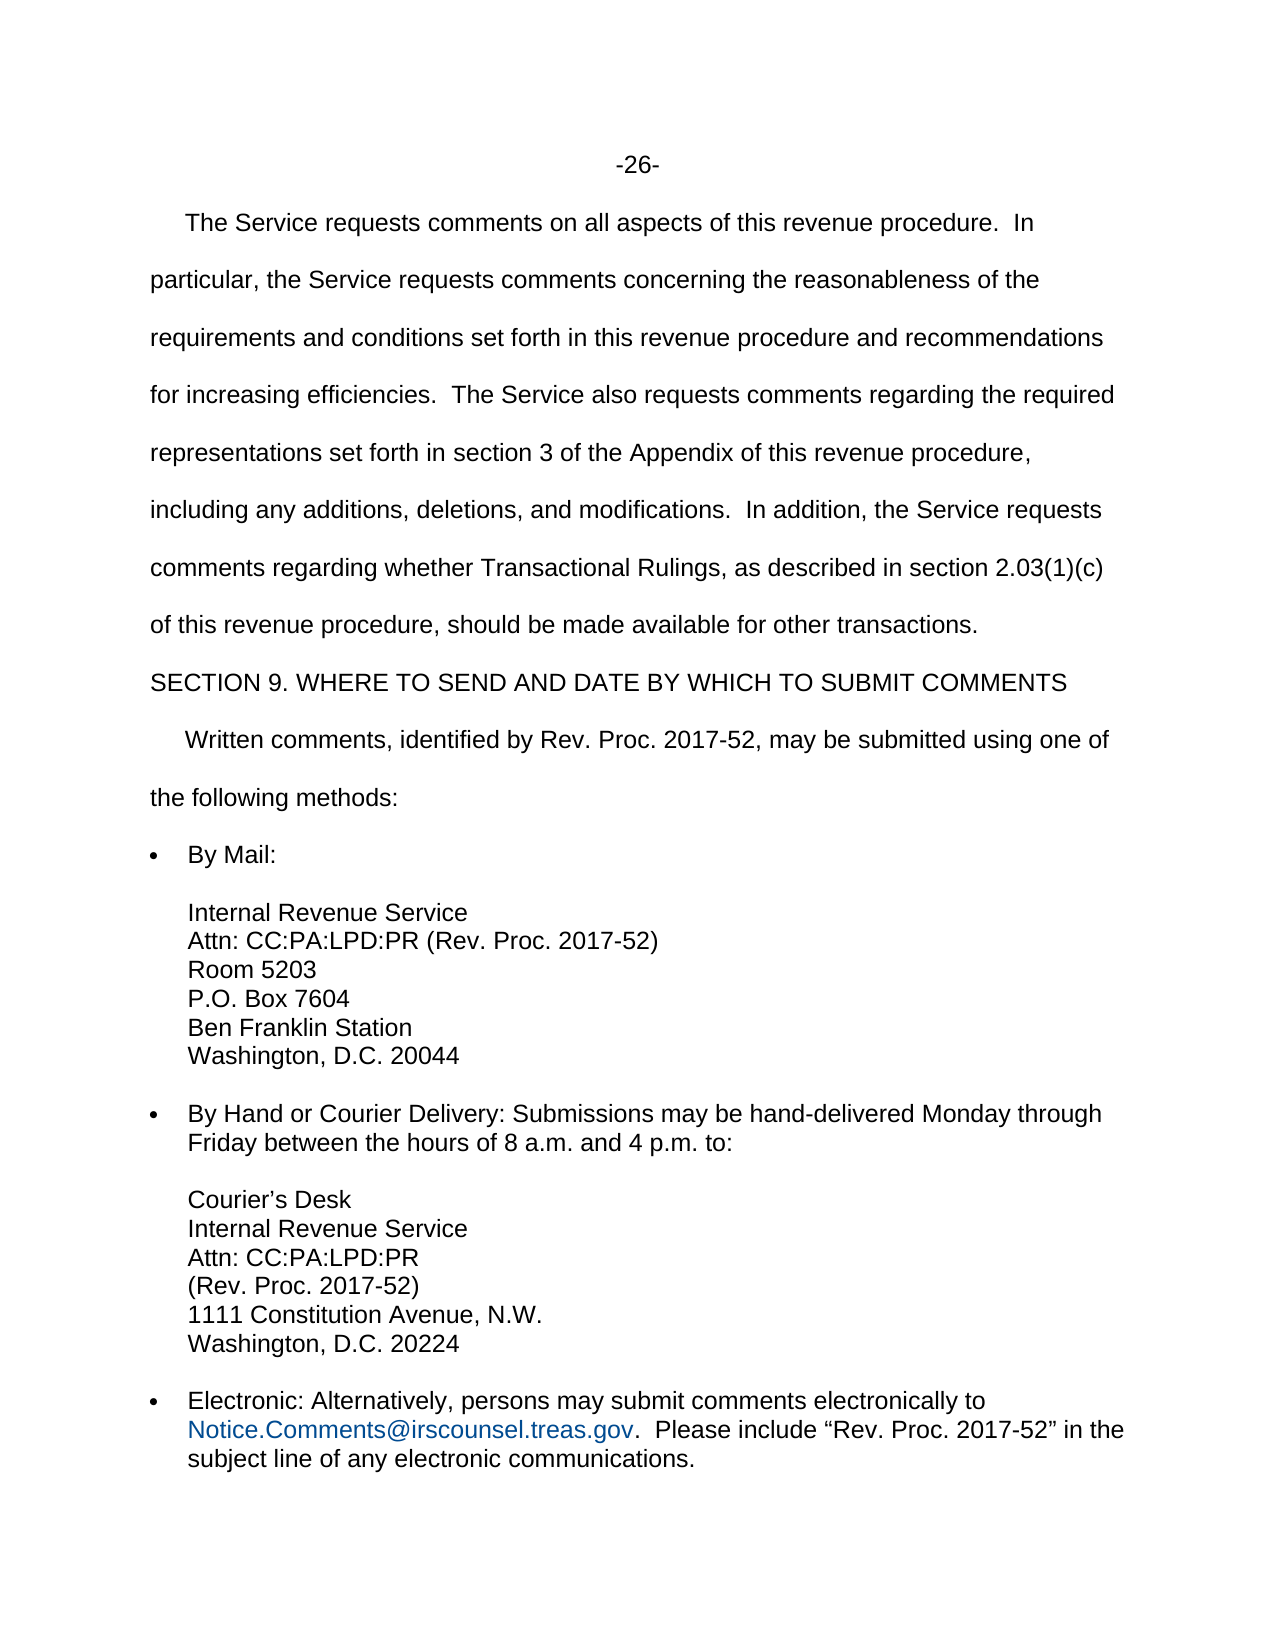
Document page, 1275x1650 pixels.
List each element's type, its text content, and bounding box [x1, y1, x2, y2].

text The Service requests comments on all aspects of this revenue procedure. In particular, the Service requests comments concerning the reasonableness of the requirements and conditions set forth in this revenue procedure and recommendations for increasing efficiencies. The Service also requests comments regarding the required representations set forth in section 3 of the Appendix of this revenue procedure, including any additions, deletions, and modifications. In addition, the Service requests comments regarding whether Transactional Rulings, as described in section 2.03(1)(c) of this revenue procedure, should be made available for other transactions. [150, 207, 1125, 639]
text (Rev. Proc. 2017-52) [176, 1271, 1125, 1300]
text P.O. Box 7604 [176, 984, 1125, 1012]
text Written comments, identified by Rev. Proc. 2017-52, may be submitted using one of the following methods: [150, 725, 1125, 811]
text Washington, D.C. 20044 [175, 1041, 1125, 1070]
text Courier’s Desk [176, 1185, 1125, 1214]
text Internal Revenue Service [176, 1214, 1125, 1242]
text Attn: CC:PA:LPD:PR [176, 1242, 1125, 1271]
list By Hand or Courier Delivery: Submissions may be hand-delivered Monday through Friday between the hours of 8 a.m. and 4 p.m. to: [150, 1099, 1125, 1156]
text Washington, D.C. 20224 [176, 1329, 1125, 1357]
text Room 5203 [176, 955, 1125, 984]
text SECTION 9. Where to Send and Date BY Which to submit Comments [150, 667, 1125, 696]
text Ben Franklin Station [176, 1012, 1125, 1041]
list Electronic: Alternatively, persons may submit comments electronically to Notice.Comments@irscounsel.treas.gov. Please include “Rev. Proc. 2017-52” in the subject line of any electronic communications. [150, 1386, 1125, 1472]
text Internal Revenue Service [176, 897, 1125, 926]
text 1111 Constitution Avenue, N.W. [176, 1300, 1125, 1329]
text Attn: CC:PA:LPD:PR (Rev. Proc. 2017-52) [176, 926, 1125, 955]
list By Mail: [150, 840, 1125, 869]
